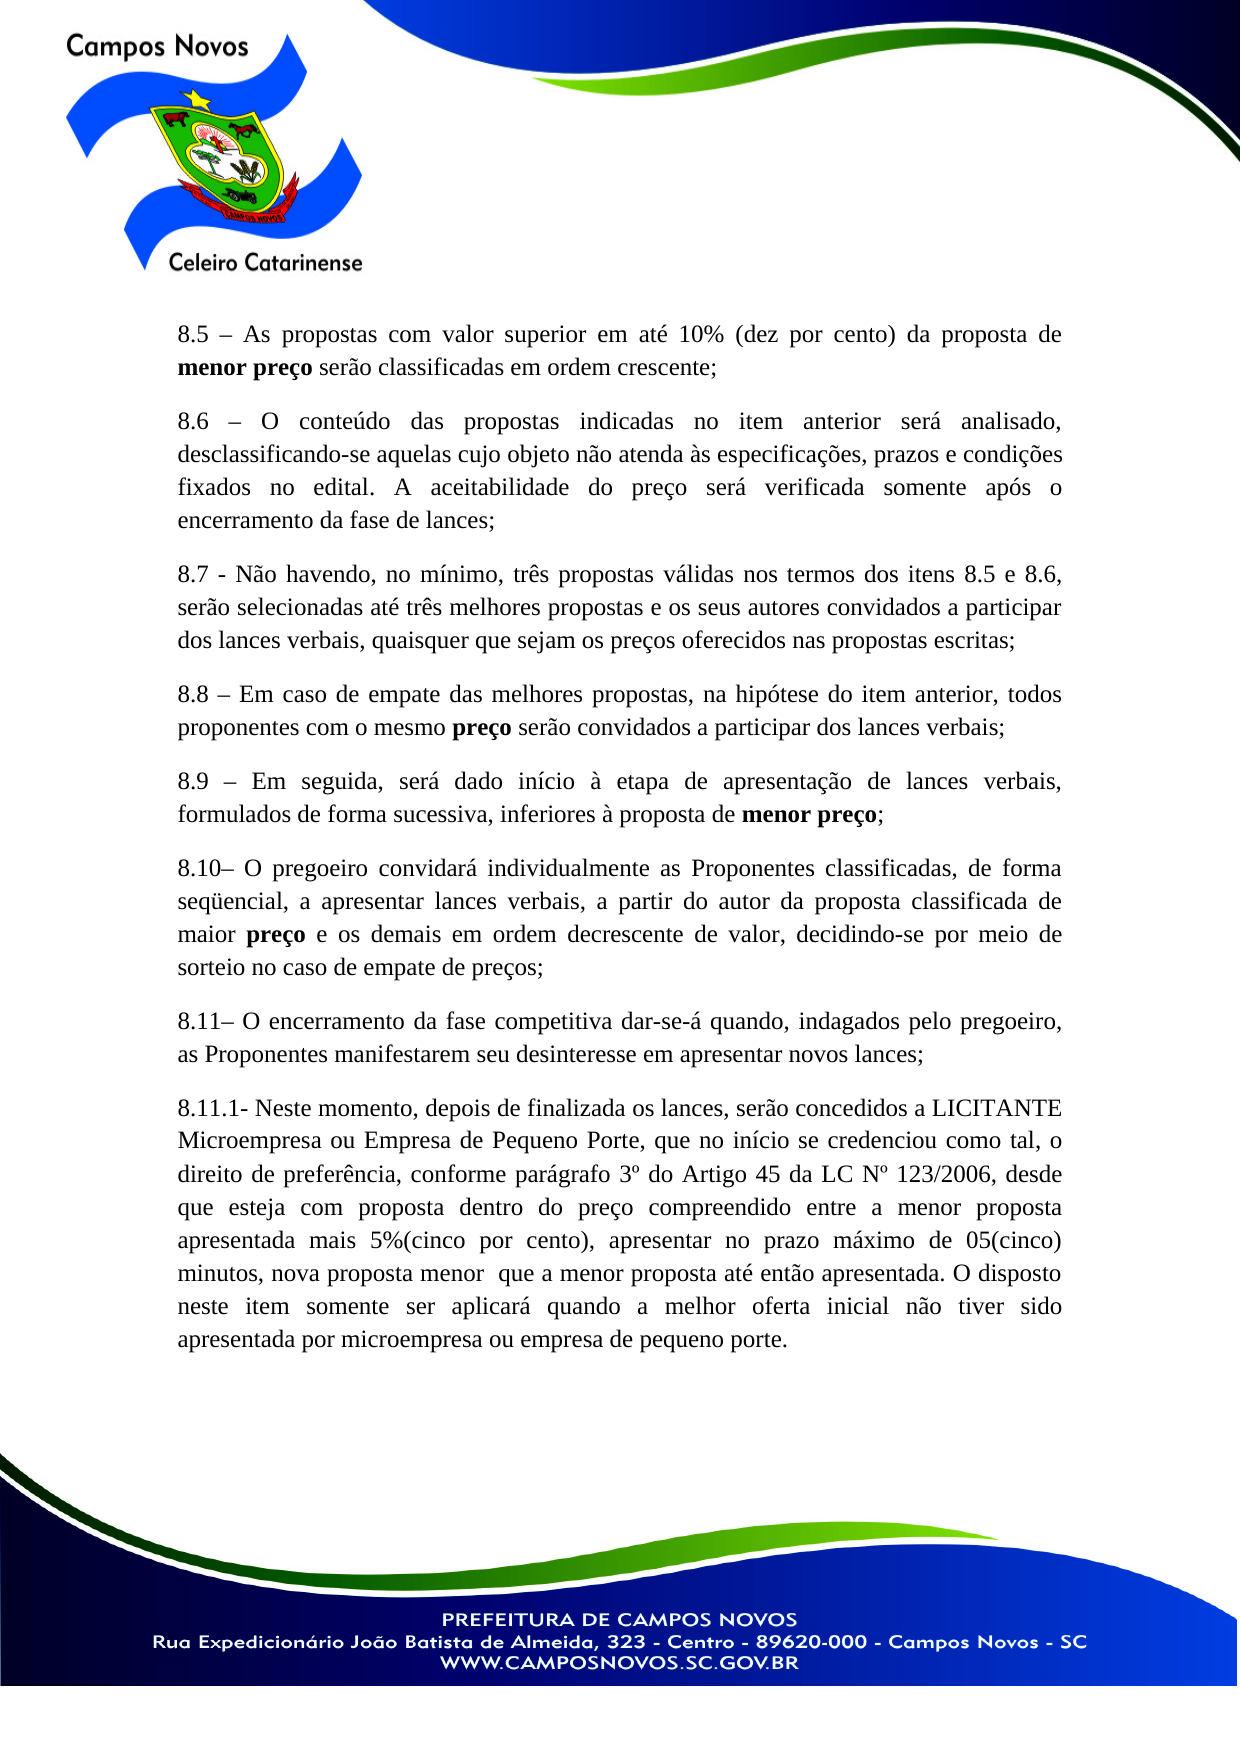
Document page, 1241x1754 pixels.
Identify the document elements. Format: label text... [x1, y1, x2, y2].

picture [0, 0, 1240, 316]
text 8.11.1- Neste momento, depois de finalizada os lances, serão concedidos a LICITANTE Microempresa ou Empresa de Pequeno Porte, que no início se credenciou como tal, o direito de preferência, conforme parágrafo 3º do Artigo 45 da LC Nº 123/2006, desde que esteja com proposta dentro do preço compreendido entre a menor proposta apresentada mais 5%(cinco por cento), apresentar no prazo máximo de 05(cinco) minutos, nova proposta menor que a menor proposta até então apresentada. O disposto neste item somente ser aplicará quando a melhor oferta inicial não tiver sido apresentada por microempresa ou empresa de pequeno porte. [177, 1093, 1063, 1352]
text 8.9 – Em seguida, será dado início à etapa de apresentação de lances verbais, formulados de forma sucessiva, inferiores à proposta de menor preço; [177, 766, 1063, 828]
text 8.8 – Em caso de empate das melhores propostas, na hipótese do item anterior, todos proponentes com o mesmo preço serão convidados a participar dos lances verbais; [177, 679, 1063, 741]
text 8.11– O encerramento da fase competitiva dar-se-á quando, indagados pelo pregoeiro, as Proponentes manifestarem seu desinteresse em apresentar novos lances; [177, 1006, 1063, 1067]
text 8.5 – As propostas com valor superior em até 10% (dez por cento) da proposta de menor preço serão classificadas em ordem crescente; [177, 266, 1063, 381]
text 8.6 – O conteúdo das propostas indicadas no item anterior será analisado, desclassificando-se aquelas cujo objeto não atenda às especificações, prazos e condições fixados no edital. A aceitabilidade do preço será verificada somente após o encerramento da fase de lances; [177, 406, 1063, 534]
picture [0, 1453, 1237, 1686]
text 8.10– O pregoeiro convidará individualmente as Proponentes classificadas, de forma seqüencial, a apresentar lances verbais, a partir do autor da proposta classificada de maior preço e os demais em ordem decrescente de valor, decidindo-se por meio de sorteio no caso de empate de preços; [177, 853, 1063, 981]
text 8.7 - Não havendo, no mínimo, três propostas válidas nos termos dos itens 8.5 e 8.6, serão selecionadas até três melhores propostas e os seus autores convidados a participar dos lances verbais, quaisquer que sejam os preços oferecidos nas propostas escritas; [177, 559, 1063, 654]
